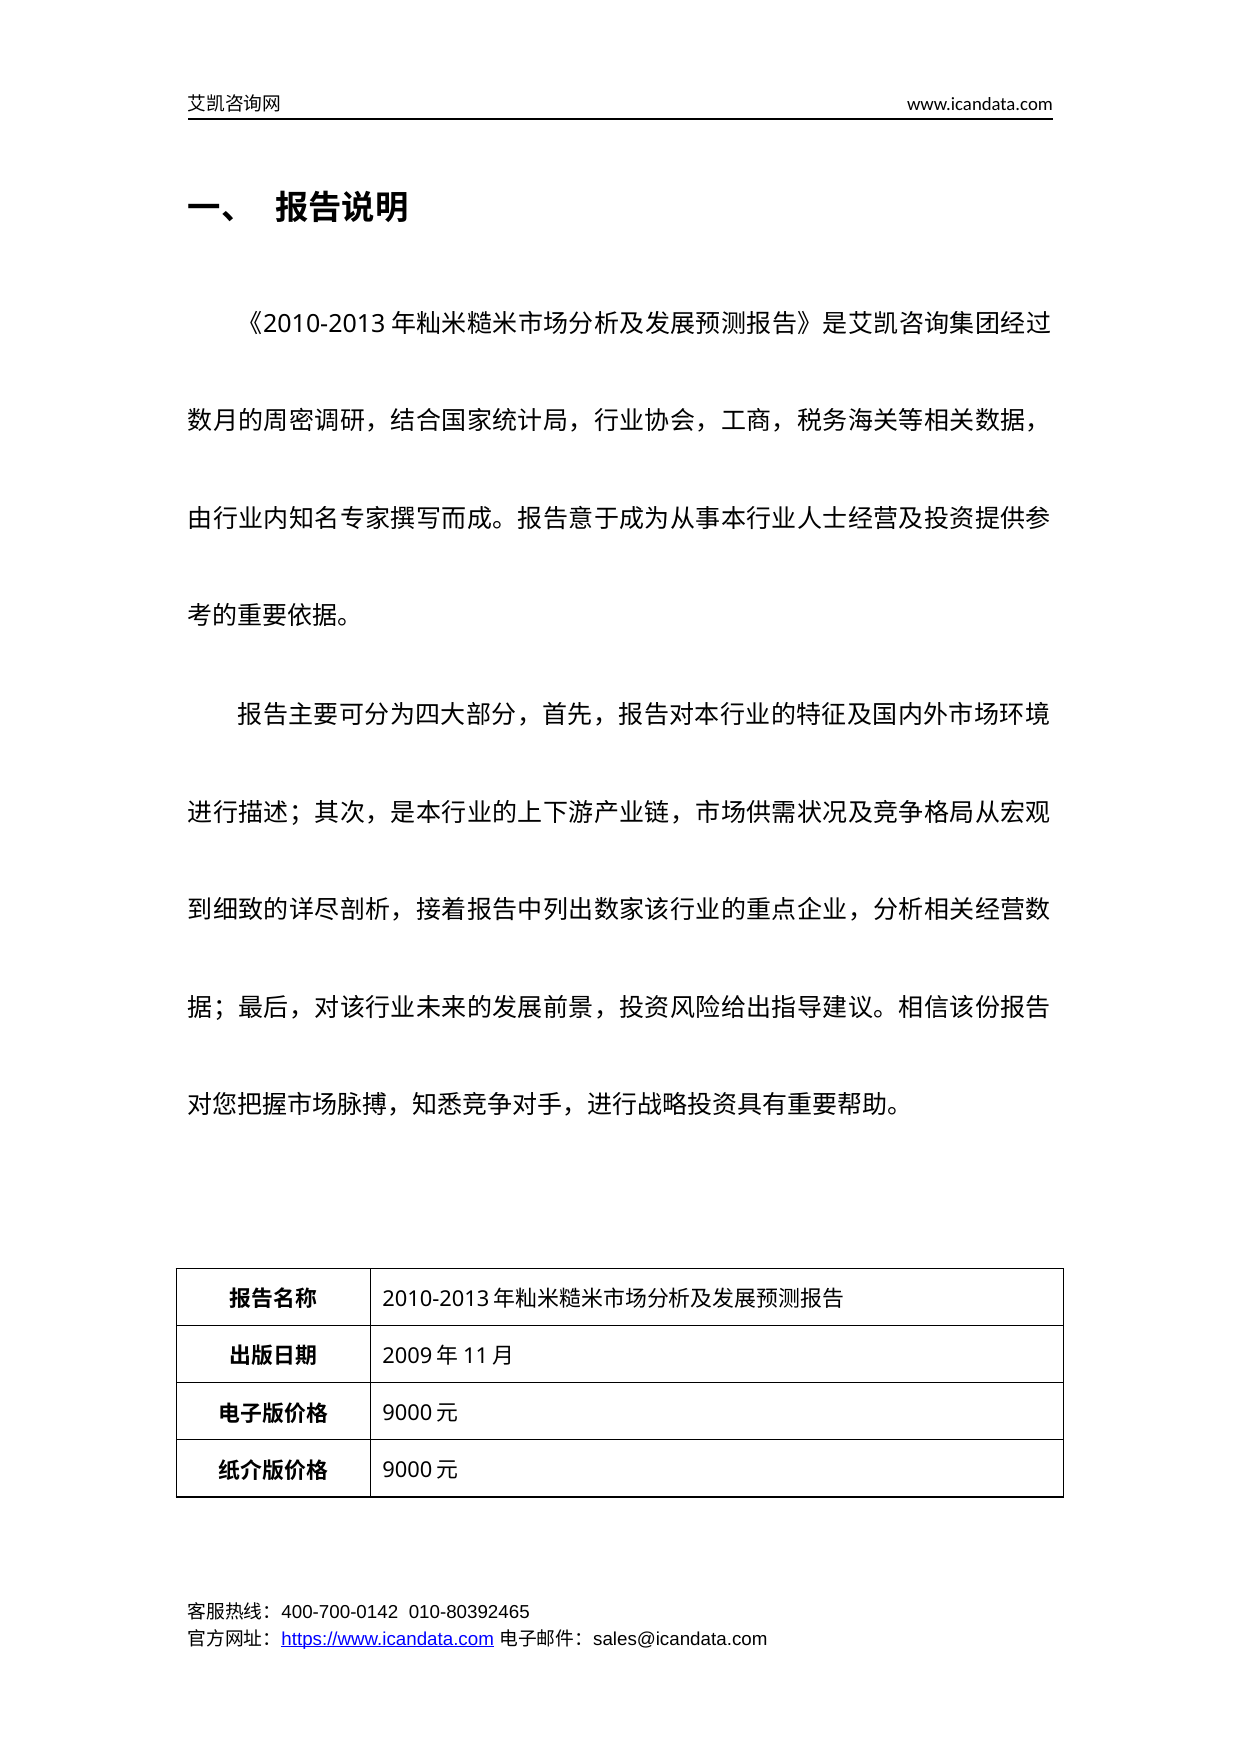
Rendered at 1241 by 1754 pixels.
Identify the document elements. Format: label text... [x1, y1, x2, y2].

table_cell 9000元 [371, 1383, 1063, 1439]
table_header 2010-2013年籼米糙米市场分析及发展预测报告 [371, 1269, 1063, 1325]
table_header 报告名称 [177, 1269, 370, 1325]
table_cell 9000元 [371, 1440, 1063, 1496]
table_cell 电子版价格 [177, 1383, 370, 1439]
text 《2010-2013年籼米糙米市场分析及发展预测报告》是艾凯咨询集团经过数月的周密调研，结合国家统计局，行业协会，工商，税务海关等相关数据，由行业内知名专家撰写而成。报告意于成为从事本行业人士经营及投资提供参考的重要依据。 [187, 289, 1053, 646]
table_cell 出版日期 [177, 1326, 370, 1382]
table_cell 纸介版价格 [177, 1440, 370, 1496]
table_cell 2009年11月 [371, 1326, 1063, 1382]
subtitle 报告说明 [187, 172, 1053, 237]
text 报告主要可分为四大部分，首先，报告对本行业的特征及国内外市场环境进行描述；其次，是本行业的上下游产业链，市场供需状况及竞争格局从宏观到细致的详尽剖析，接着报告中列出数家该行业的重点企业，分析相关经营数据；最后，对该行业未来的发展前景，投资风险给出指导建议。相信该份报告对您把握市场脉搏，知悉竞争对手，进行战略投资具有重要帮助。 [187, 681, 1053, 1136]
